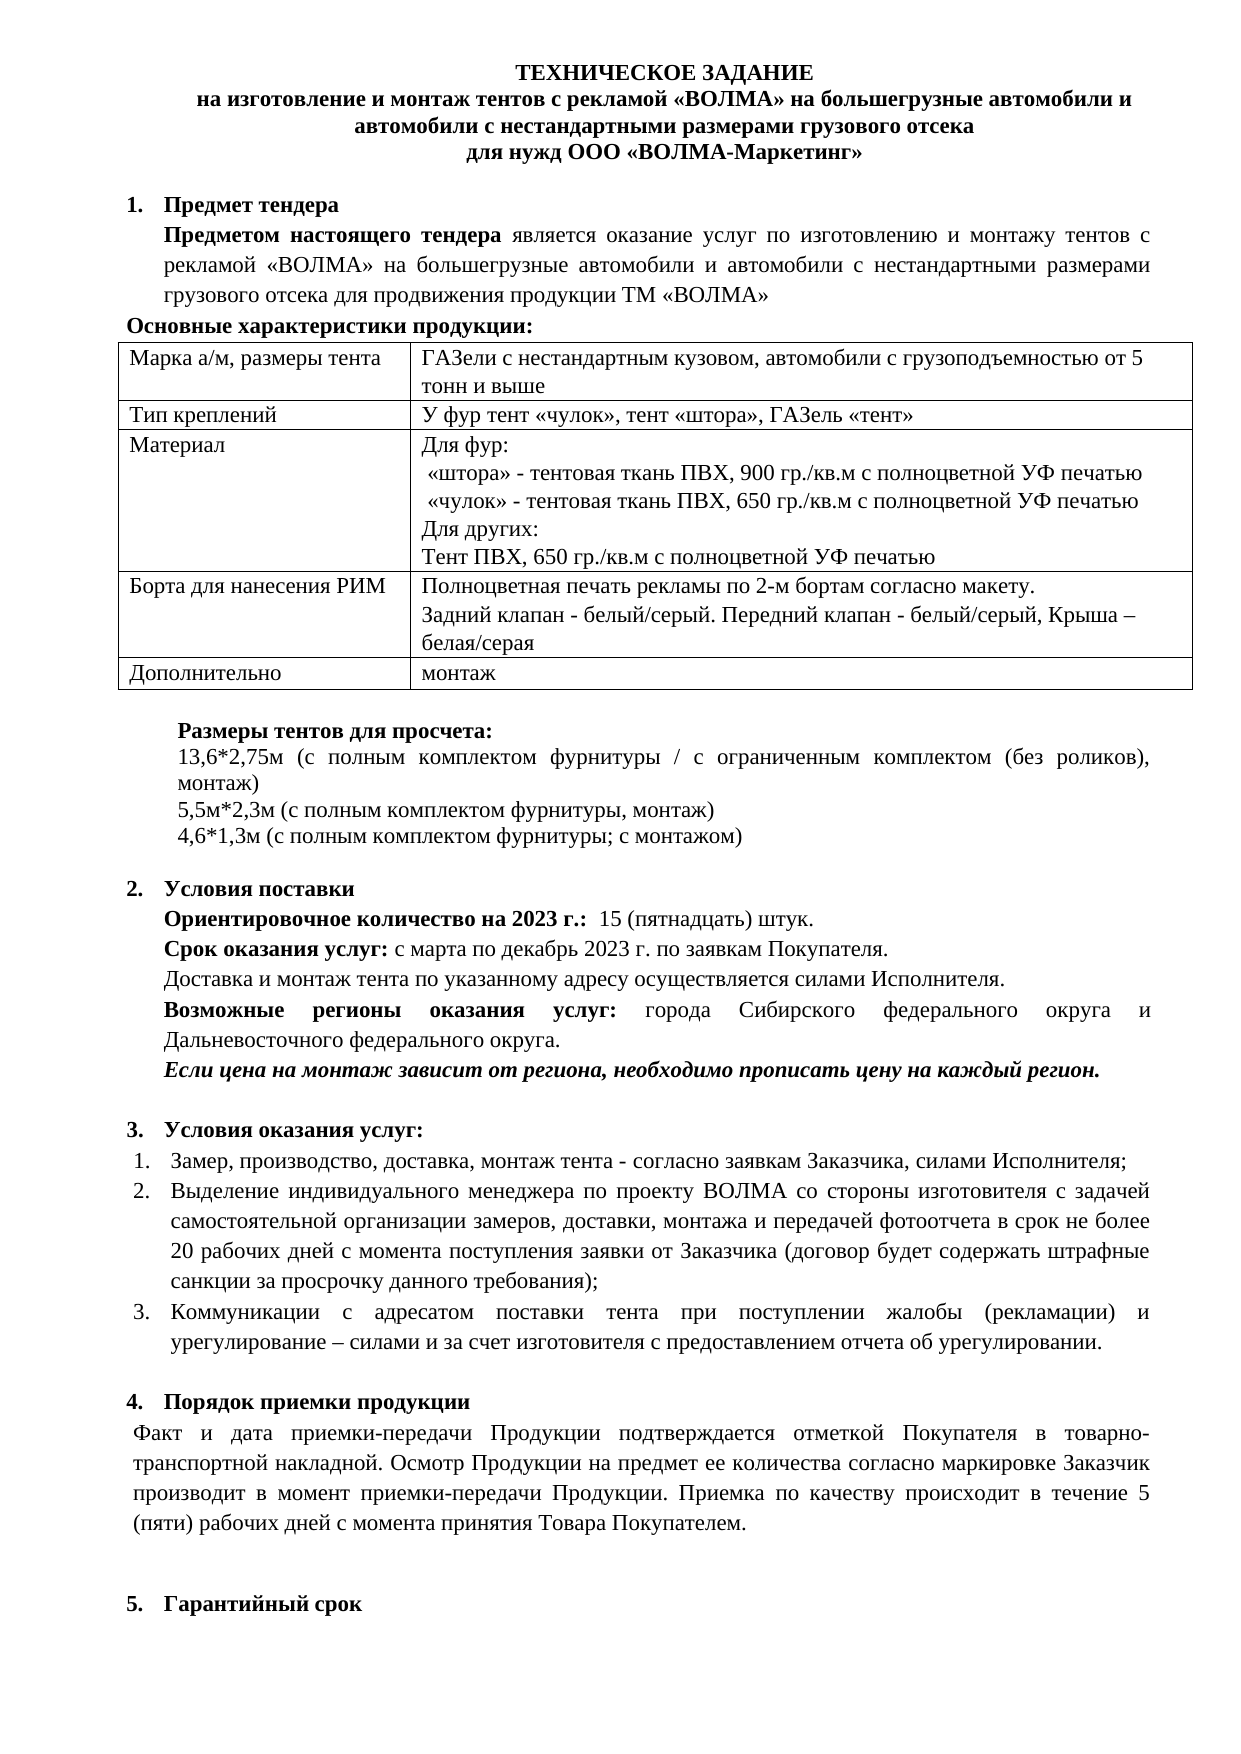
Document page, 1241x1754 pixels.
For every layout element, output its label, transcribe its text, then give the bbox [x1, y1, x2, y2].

text ТЕХНИЧЕСКОЕ ЗАДАНИЕ [177, 59, 1152, 86]
table_header Марка а/м, размеры тента [119, 343, 410, 399]
list Предмет тендера [126, 191, 1152, 217]
text 4,6*1,3м (с полным комплектом фурнитуры; с монтажом) [177, 822, 1152, 848]
list Условия поставки [126, 875, 1152, 901]
list Основные характеристики продукции: [126, 312, 1152, 338]
table_cell Борта для нанесения РИМ [119, 572, 410, 657]
text на изготовление и монтаж тентов с рекламой «ВОЛМА» на большегрузные автомобили и автомобили с нестандартными размерами грузового отсека [177, 86, 1152, 138]
table_cell У фур тент «чулок», тент «штора», ГАЗель «тент» [411, 401, 1192, 429]
list Гарантийный срок [126, 1590, 1152, 1617]
table_cell Тип креплений [119, 401, 410, 429]
table_cell Для фур: «штора» - тентовая ткань ПВХ, 900 гр./кв.м с полноцветной УФ печатью «чулок» - тентовая ткань ПВХ, 650 гр./кв.м с полноцветной УФ печатью Для других: Тент ПВХ, 650 гр./кв.м с полноцветной УФ печатью [411, 430, 1192, 571]
list Возможные регионы оказания услуг: города Сибирского федерального округа и Дальневосточного федерального округа. [163, 996, 1152, 1052]
table_cell Полноцветная печать рекламы по 2-м бортам согласно макету. Задний клапан - белый/серый. Передний клапан - белый/серый, Крыша – белая/серая [411, 572, 1192, 657]
list Условия оказания услуг: [126, 1116, 1152, 1143]
text Факт и дата приемки-передачи Продукции подтверждается отметкой Покупателя в товарно-транспортной накладной. Осмотр Продукции на предмет ее количества согласно маркировке Заказчик производит в момент приемки-передачи Продукции. Приемка по качеству происходит в течение 5 (пяти) рабочих дней с момента принятия Товара Покупателем. [133, 1418, 1152, 1536]
list Порядок приемки продукции [126, 1388, 1152, 1415]
list Коммуникации с адресатом поставки тента при поступлении жалобы (рекламации) и урегулирование – силами и за счет изготовителя с предоставлением отчета об урегулировании. [133, 1298, 1152, 1354]
table_header ГАЗели с нестандартным кузовом, автомобили с грузоподъемностью от 5 тонн и выше [411, 343, 1192, 399]
list Замер, производство, доставка, монтаж тента - согласно заявкам Заказчика, силами Исполнителя; [133, 1147, 1152, 1173]
text 13,6*2,75м (с полным комплектом фурнитуры / с ограниченным комплектом (без роликов), монтаж) [177, 743, 1152, 796]
list Если цена на монтаж зависит от региона, необходимо прописать цену на каждый регион. [163, 1056, 1152, 1082]
list Выделение индивидуального менеджера по проекту ВОЛМА со стороны изготовителя с задачей самостоятельной организации замеров, доставки, монтажа и передачей фотоотчета в срок не более 20 рабочих дней с момента поступления заявки от Заказчика (договор будет содержать штрафные санкции за просрочку данного требования); [133, 1177, 1152, 1294]
text Размеры тентов для просчета: [177, 717, 1152, 743]
table_cell монтаж [411, 658, 1192, 689]
text для нужд ООО «ВОЛМА-Маркетинг» [177, 138, 1152, 164]
table_cell Дополнительно [119, 658, 410, 689]
list Доставка и монтаж тента по указанному адресу осуществляется силами Исполнителя. [163, 965, 1152, 992]
text 5,5м*2,3м (с полным комплектом фурнитуры, монтаж) [177, 796, 1152, 822]
list Ориентировочное количество на 2023 г.: 15 (пятнадцать) штук. [163, 905, 1152, 931]
list Предметом настоящего тендера является оказание услуг по изготовлению и монтажу тентов с рекламой «ВОЛМА» на большегрузные автомобили и автомобили с нестандартными размерами грузового отсека для продвижения продукции ТМ «ВОЛМА» [163, 221, 1152, 308]
list Срок оказания услуг: с марта по декабрь 2023 г. по заявкам Покупателя. [163, 935, 1152, 962]
table_cell Материал [119, 430, 410, 571]
